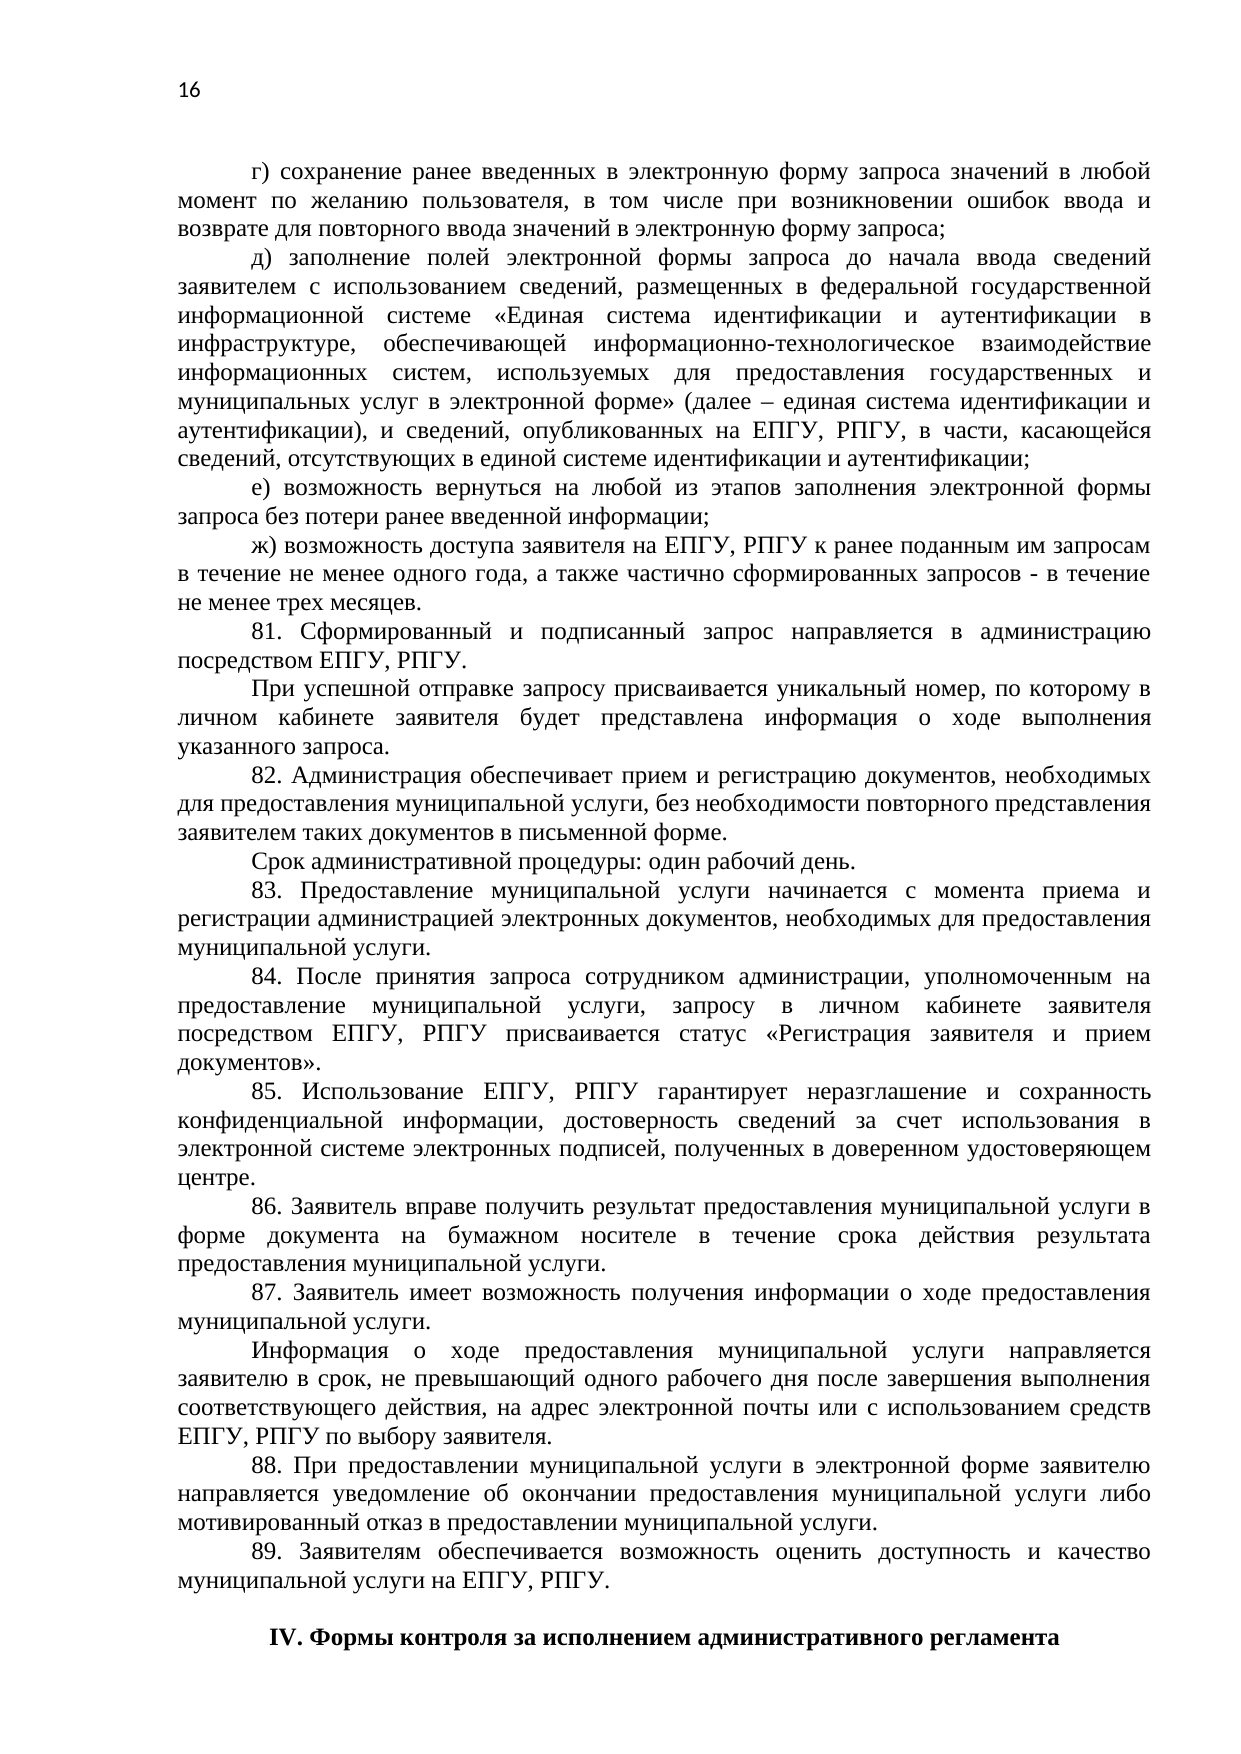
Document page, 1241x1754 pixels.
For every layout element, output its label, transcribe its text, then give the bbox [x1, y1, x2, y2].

text Информация о ходе предоставления муниципальной услуги направляется заявителю в срок, не превышающий одного рабочего дня после завершения выполнения соответствующего действия, на адрес электронной почты или с использованием средств ЕПГУ, РПГУ по выбору заявителя. [177, 1335, 1152, 1450]
text 84. После принятия запроса сотрудником администрации, уполномоченным на предоставление муниципальной услуги, запросу в личном кабинете заявителя посредством ЕПГУ, РПГУ присваивается статус «Регистрация заявителя и прием документов». [177, 961, 1152, 1076]
text 88. При предоставлении муниципальной услуги в электронной форме заявителю направляется уведомление об окончании предоставления муниципальной услуги либо мотивированный отказ в предоставлении муниципальной услуги. [177, 1450, 1152, 1536]
text д) заполнение полей электронной формы запроса до начала ввода сведений заявителем с использованием сведений, размещенных в федеральной государственной информационной системе «Единая система идентификации и аутентификации в инфраструктуре, обеспечивающей информационно-технологическое взаимодействие информационных систем, используемых для предоставления государственных и муниципальных услуг в электронной форме» (далее – единая система идентификации и аутентификации), и сведений, опубликованных на ЕПГУ, РПГУ, в части, касающейся сведений, отсутствующих в единой системе идентификации и аутентификации; [177, 242, 1152, 472]
text 82. Администрация обеспечивает прием и регистрацию документов, необходимых для предоставления муниципальной услуги, без необходимости повторного представления заявителем таких документов в письменной форме. [177, 760, 1152, 846]
text 89. Заявителям обеспечивается возможность оценить доступность и качество муниципальной услуги на ЕПГУ, РПГУ. [177, 1536, 1152, 1593]
text е) возможность вернуться на любой из этапов заполнения электронной формы запроса без потери ранее введенной информации; [177, 472, 1152, 530]
text При успешной отправке запросу присваивается уникальный номер, по которому в личном кабинете заявителя будет представлена информация о ходе выполнения указанного запроса. [177, 673, 1152, 760]
text 86. Заявитель вправе получить результат предоставления муниципальной услуги в форме документа на бумажном носителе в течение срока действия результата предоставления муниципальной услуги. [177, 1191, 1152, 1277]
text 85. Использование ЕПГУ, РПГУ гарантирует неразглашение и сохранность конфиденциальной информации, достоверность сведений за счет использования в электронной системе электронных подписей, полученных в доверенном удостоверяющем центре. [177, 1076, 1152, 1191]
text 87. Заявитель имеет возможность получения информации о ходе предоставления муниципальной услуги. [177, 1277, 1152, 1335]
text 83. Предоставление муниципальной услуги начинается с момента приема и регистрации администрацией электронных документов, необходимых для предоставления муниципальной услуги. [177, 875, 1152, 961]
text ж) возможность доступа заявителя на ЕПГУ, РПГУ к ранее поданным им запросам в течение не менее одного года, а также частично сформированных запросов - в течение не менее трех месяцев. [177, 530, 1152, 616]
text г) сохранение ранее введенных в электронную форму запроса значений в любой момент по желанию пользователя, в том числе при возникновении ошибок ввода и возврате для повторного ввода значений в электронную форму запроса; [177, 156, 1152, 242]
text IV. Формы контроля за исполнением административного регламента [177, 1622, 1152, 1651]
text Срок административной процедуры: один рабочий день. [177, 846, 1152, 875]
text 81. Сформированный и подписанный запрос направляется в администрацию посредством ЕПГУ, РПГУ. [177, 616, 1152, 673]
